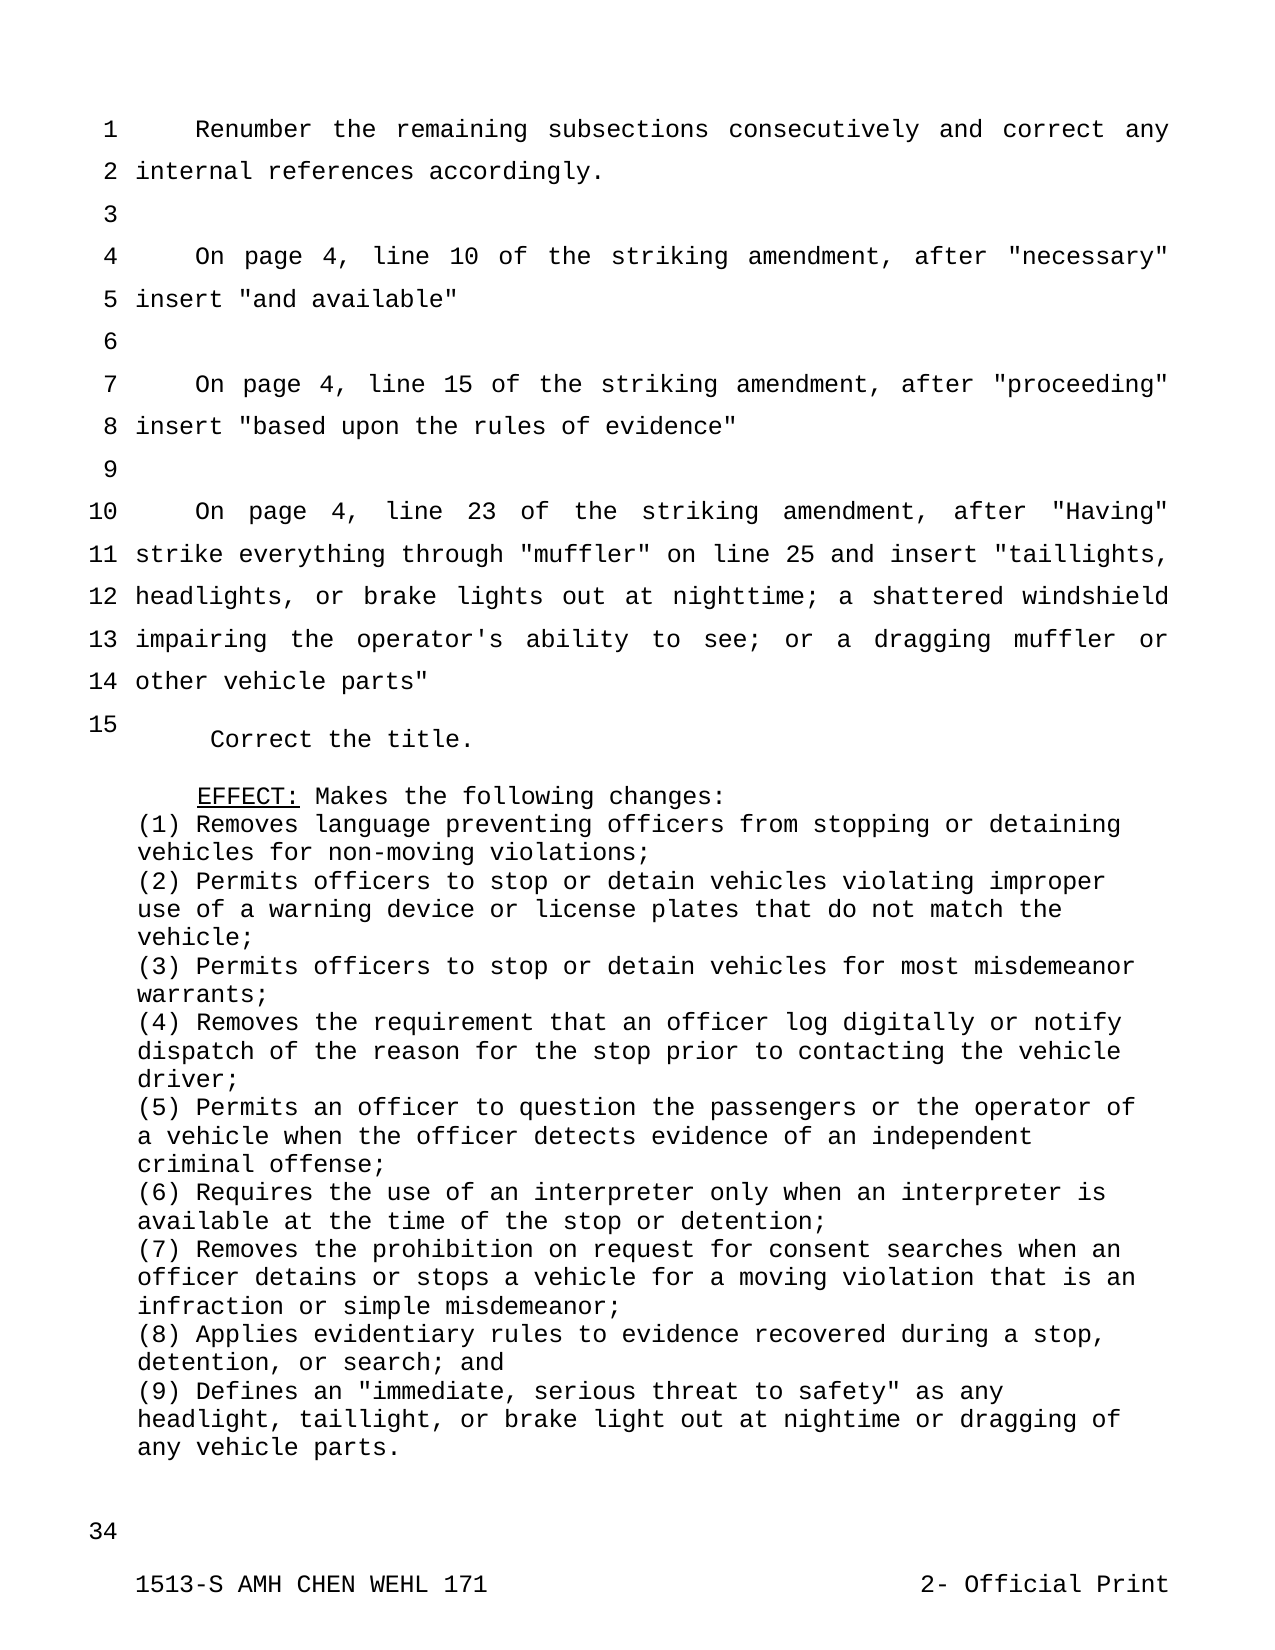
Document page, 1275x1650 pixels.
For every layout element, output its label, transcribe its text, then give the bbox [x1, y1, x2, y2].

text On page 4, line 15 of the striking amendment, after "proceeding" insert "based upon the rules of evidence" [135, 358, 1170, 443]
text On page 4, line 23 of the striking amendment, after "Having" strike everything through "muffler" on line 25 and insert "taillights, headlights, or brake lights out at nighttime; a shattered windshield impairing the operator's ability to see; or a dragging muffler or other vehicle parts" [135, 486, 1170, 698]
text Correct the title. [135, 727, 1170, 755]
text Renumber the remaining subsections consecutively and correct any internal references accordingly. [135, 103, 1170, 188]
text On page 4, line 10 of the striking amendment, after "necessary" insert "and available" [135, 231, 1170, 316]
